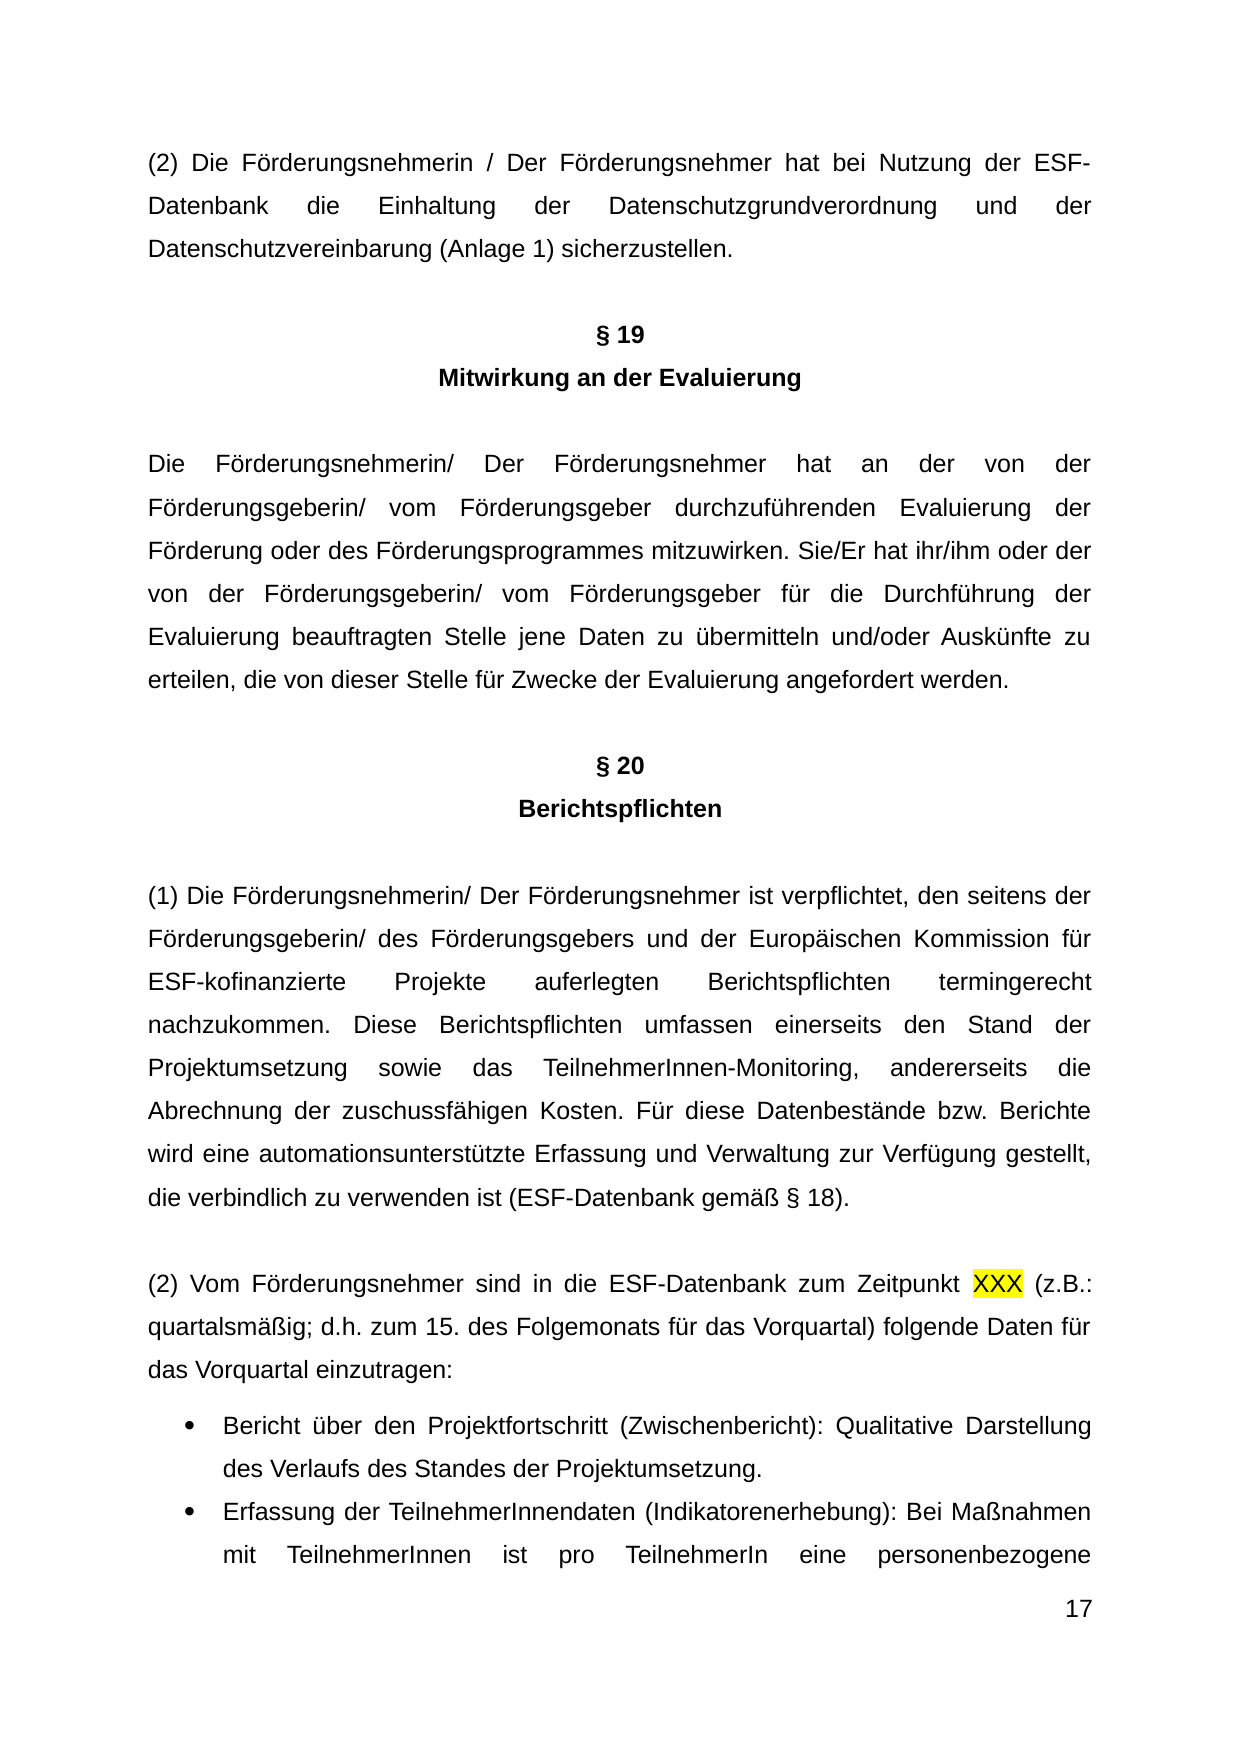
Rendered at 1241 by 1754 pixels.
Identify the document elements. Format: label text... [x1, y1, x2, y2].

text Die Förderungsnehmerin/ Der Förderungsnehmer hat an der von der Förderungsgeberin/ vom Förderungsgeber durchzuführenden Evaluierung der Förderung oder des Förderungsprogrammes mitzuwirken. Sie/Er hat ihr/ihm oder der von der Förderungsgeberin/ vom Förderungsgeber für die Durchführung der Evaluierung beauftragten Stelle jene Daten zu übermitteln und/oder Auskünfte zu erteilen, die von dieser Stelle für Zwecke der Evaluierung angefordert werden. [148, 449, 1093, 694]
text (2) Vom Förderungsnehmer sind in die ESF-Datenbank zum Zeitpunkt XXX (z.B.: quartalsmäßig; d.h. zum 15. des Folgemonats für das Vorquartal) folgende Daten für das Vorquartal einzutragen: [148, 1269, 1093, 1384]
text § 19 [148, 320, 1093, 349]
text Berichtspflichten [148, 794, 1093, 823]
text (2) Die Förderungsnehmerin / Der Förderungsnehmer hat bei Nutzung der ESF-Datenbank die Einhaltung der Datenschutzgrundverordnung und der Datenschutzvereinbarung (Anlage 1) sicherzustellen. [148, 148, 1093, 263]
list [185, 1497, 1093, 1569]
text Mitwirkung an der Evaluierung [148, 363, 1093, 392]
text (1) Die Förderungsnehmerin/ Der Förderungsnehmer ist verpflichtet, den seitens der Förderungsgeberin/ des Förderungsgebers und der Europäischen Kommission für ESF-kofinanzierte Projekte auferlegten Berichtspflichten termingerecht nachzukommen. Diese Berichtspflichten umfassen einerseits den Stand der Projektumsetzung sowie das TeilnehmerInnen-Monitoring, andererseits die Abrechnung der zuschussfähigen Kosten. Für diese Datenbestände bzw. Berichte wird eine automationsunterstützte Erfassung und Verwaltung zur Verfügung gestellt, die verbindlich zu verwenden ist (ESF-Datenbank gemäß § 18). [148, 881, 1093, 1211]
list Bericht über den Projektfortschritt (Zwischenbericht): Qualitative Darstellung des Verlaufs des Standes der Projektumsetzung. [185, 1411, 1093, 1483]
text § 20 [148, 751, 1093, 780]
